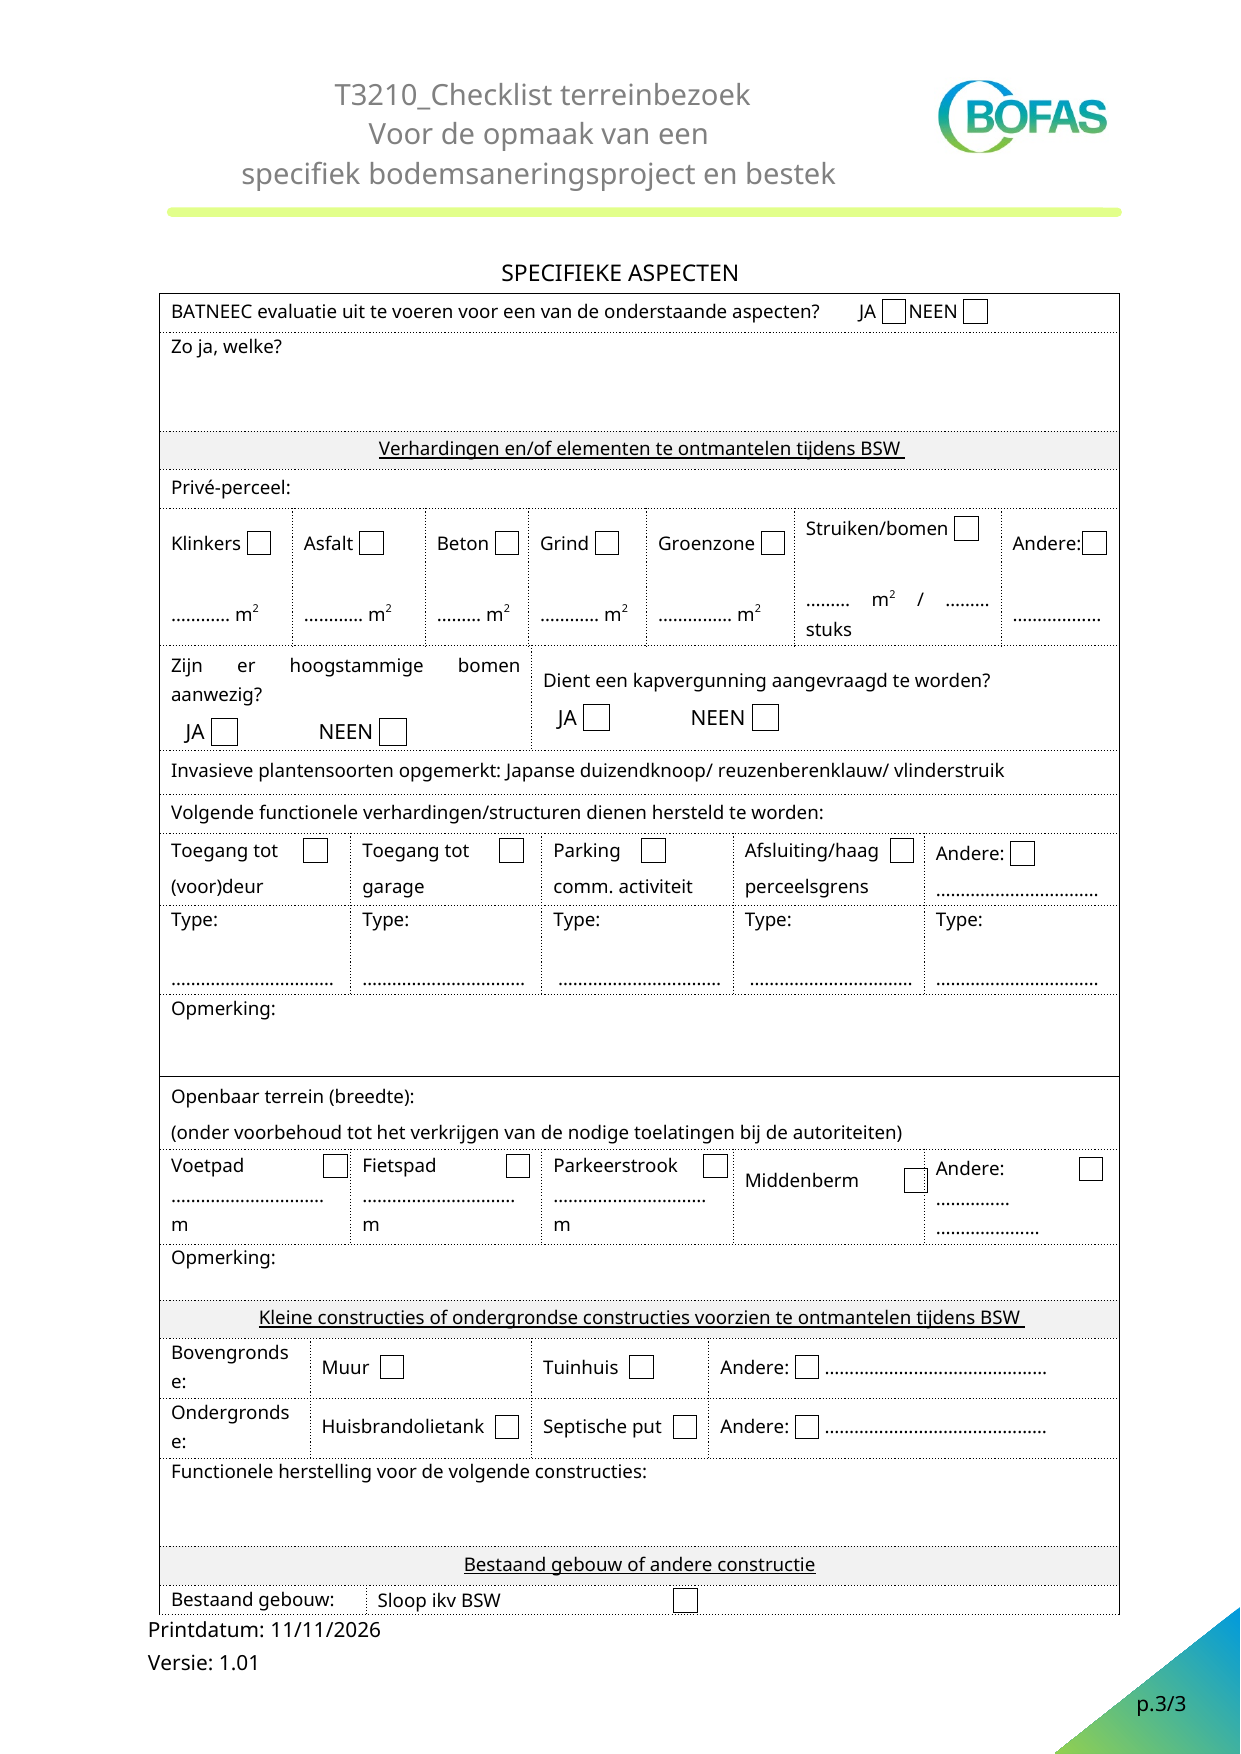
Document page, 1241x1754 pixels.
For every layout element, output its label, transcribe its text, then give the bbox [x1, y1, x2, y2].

table_cell Opmerking: [160, 1244, 1119, 1299]
table_cell Parking comm. activiteit [542, 833, 733, 905]
table_cell Bovengrondse: [160, 1338, 310, 1398]
table_cell Bestaand gebouw: [160, 1585, 366, 1614]
table_header BATNEEC evaluatie uit te voeren voor een van de onderstaande aspecten? JA NEEN [160, 294, 1119, 332]
table_cell Groenzone …………… m2 [647, 508, 794, 645]
table_cell Fietspad …………………………. m [351, 1149, 542, 1244]
table_cell Zo ja, welke? [160, 332, 1119, 431]
table_cell Privé-perceel: [160, 469, 1119, 508]
table_cell Verhardingen en/of elementen te ontmantelen tijdens BSW [160, 431, 1119, 469]
table_cell Klinkers ………… m2 [160, 508, 292, 645]
table_cell Andere: ……………… [1001, 508, 1119, 645]
table_cell Struiken/bomen ……… m2 / ……… stuks [794, 508, 1001, 645]
table_cell Type: …………………………… [924, 905, 1119, 994]
table_cell Beton ……… m2 [425, 508, 528, 645]
table_cell Andere: ……………………………… [924, 1149, 1119, 1244]
table_cell Andere: …………………………… [924, 833, 1119, 905]
text SPECIFIEKE ASPECTEN [148, 257, 1092, 289]
table_cell Septische put [532, 1398, 709, 1458]
table_cell Type: …………………………… [160, 905, 351, 994]
table_cell Type: …………………………… [733, 905, 924, 994]
table_cell Dient een kapvergunning aangevraagd te worden? JA NEEN [532, 645, 1119, 749]
table_cell Toegang tot (voor)deur [160, 833, 351, 905]
table_cell Invasieve plantensoorten opgemerkt: Japanse duizendknoop/ reuzenberenklauw/ vlinderstruik [160, 750, 1119, 794]
picture [934, 77, 1109, 157]
table_cell Toegang tot garage [351, 833, 542, 905]
table_cell Huisbrandolietank [310, 1398, 532, 1458]
table_cell Voetpad …………………………. m [160, 1149, 351, 1244]
table_cell Middenberm [733, 1149, 924, 1244]
table_cell Grind ………… m2 [529, 508, 647, 645]
table_cell Functionele herstelling voor de volgende constructies: [160, 1458, 1119, 1546]
table_cell Afsluiting/haag perceelsgrens [733, 833, 924, 905]
table_cell Volgende functionele verhardingen/structuren dienen hersteld te worden: [160, 794, 1119, 833]
table_cell Muur [310, 1338, 532, 1398]
table_cell Type: …………………………… [351, 905, 542, 994]
table_cell Sloop ikv BSW Sloop voorzien door eigenaar Te behouden [366, 1585, 1119, 1614]
table_cell Andere: ……………………………………… [709, 1398, 1119, 1458]
table_cell Bestaand gebouw of andere constructie [160, 1546, 1119, 1585]
table_cell Parkeerstrook …………………………. m [542, 1149, 733, 1244]
table_cell Asfalt ………… m2 [293, 508, 425, 645]
table_cell Andere: ……………………………………… [709, 1338, 1119, 1398]
table_cell Opmerking: [160, 994, 1119, 1076]
table_cell Type: …………………………… [542, 905, 733, 994]
table_cell Kleine constructies of ondergrondse constructies voorzien te ontmantelen tijdens BSW [160, 1300, 1119, 1338]
table_cell Openbaar terrein (breedte): (onder voorbehoud tot het verkrijgen van de nodige toelatingen bij de autoriteiten) [160, 1077, 1119, 1148]
table_cell Zijn er hoogstammige bomen aanwezig? JA NEEN [160, 645, 532, 749]
table_cell Tuinhuis [532, 1338, 709, 1398]
table_cell Ondergrondse: [160, 1398, 310, 1458]
